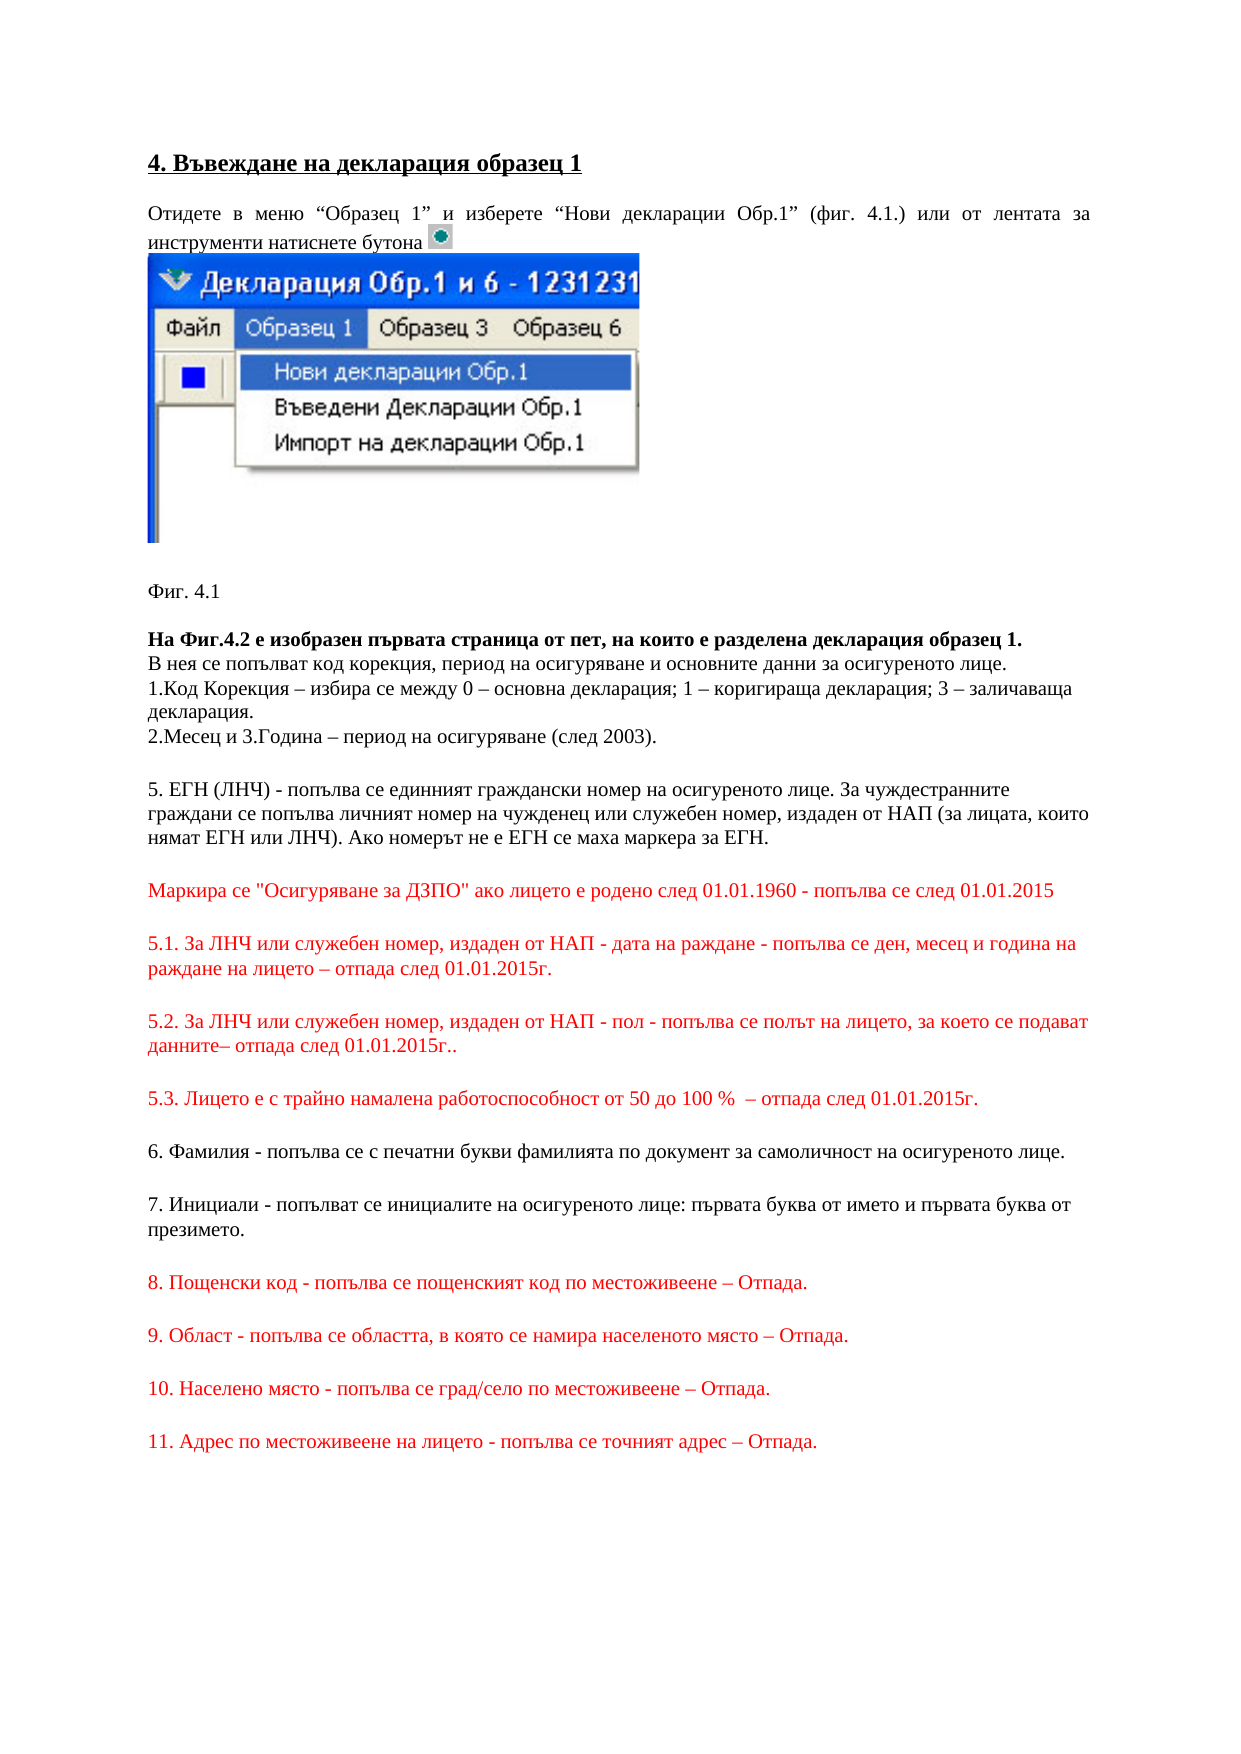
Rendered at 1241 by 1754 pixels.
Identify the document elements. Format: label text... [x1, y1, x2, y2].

text 5.2. За ЛНЧ или служебен номер, издаден от НАП - пол - попълва се полът на лицето, за което се подават данните– отпада след 01.01.2015г.. [148, 1009, 1093, 1057]
text Отидете в меню “Образец 1” и изберете “Нови декларации Обр.1” (фиг. 4.1.) или от лентата за инструменти натиснете бутона [148, 200, 1093, 254]
text 5.1. За ЛНЧ или служебен номер, издаден от НАП - дата на раждане - попълва се ден, месец и година на раждане на лицето – отпада след 01.01.2015г. [148, 931, 1093, 979]
text В нея се попълват код корекция, период на осигуряване и основните данни за осигуреното лице. [148, 651, 1093, 675]
text 1.Код Корекция – избира се между 0 – основна декларация; 1 – коригираща декларация; 3 – заличаваща декларация. [148, 675, 1093, 723]
text 11. Адрес по местоживеене на лицето - попълва се точният адрес – Отпада. [148, 1429, 1093, 1453]
text 6. Фамилия - попълва се с печатни букви фамилията по документ за самоличност на осигуреното лице. [148, 1139, 1093, 1163]
picture [428, 224, 453, 249]
text Маркира се "Осигуряване за ДЗПО" ако лицето е родено след 01.01.1960 - попълва се след 01.01.2015 [148, 878, 1093, 902]
text 7. Инициали - попълват се инициалите на осигуреното лице: първата буква от името и първата буква от презимето. [148, 1192, 1093, 1241]
text 8. Пощенски код - попълва се пощенският код по местоживеене – Отпада. [148, 1270, 1093, 1294]
subtitle 4. Въвеждане на декларация образец 1 [148, 148, 1093, 176]
text 9. Област - попълва се областта, в която се намира населеното място – Отпада. [148, 1323, 1093, 1347]
text 10. Населено място - попълва се град/село по местоживеене – Отпада. [148, 1376, 1093, 1400]
text Фиг. 4.1 [148, 579, 1093, 603]
text На Фиг.4.2 е изобразен първата страница от пет, на които е разделена декларация образец 1. [148, 627, 1093, 651]
text 2.Месец и 3.Година – период на осигуряване (след 2003). [148, 723, 1093, 748]
picture [147, 253, 640, 543]
text 5.3. Лицето е с трайно намалена работоспособност от 50 до 100 % – отпада след 01.01.2015г. [148, 1086, 1093, 1110]
text 5. ЕГН (ЛНЧ) - попълва се единният граждански номер на осигуреното лице. За чуждестранните граждани се попълва личният номер на чужденец или служебен номер, издаден от НАП (за лицата, които нямат ЕГН или ЛНЧ). Ако номерът не е ЕГН се маха маркера за ЕГН. [148, 777, 1093, 849]
